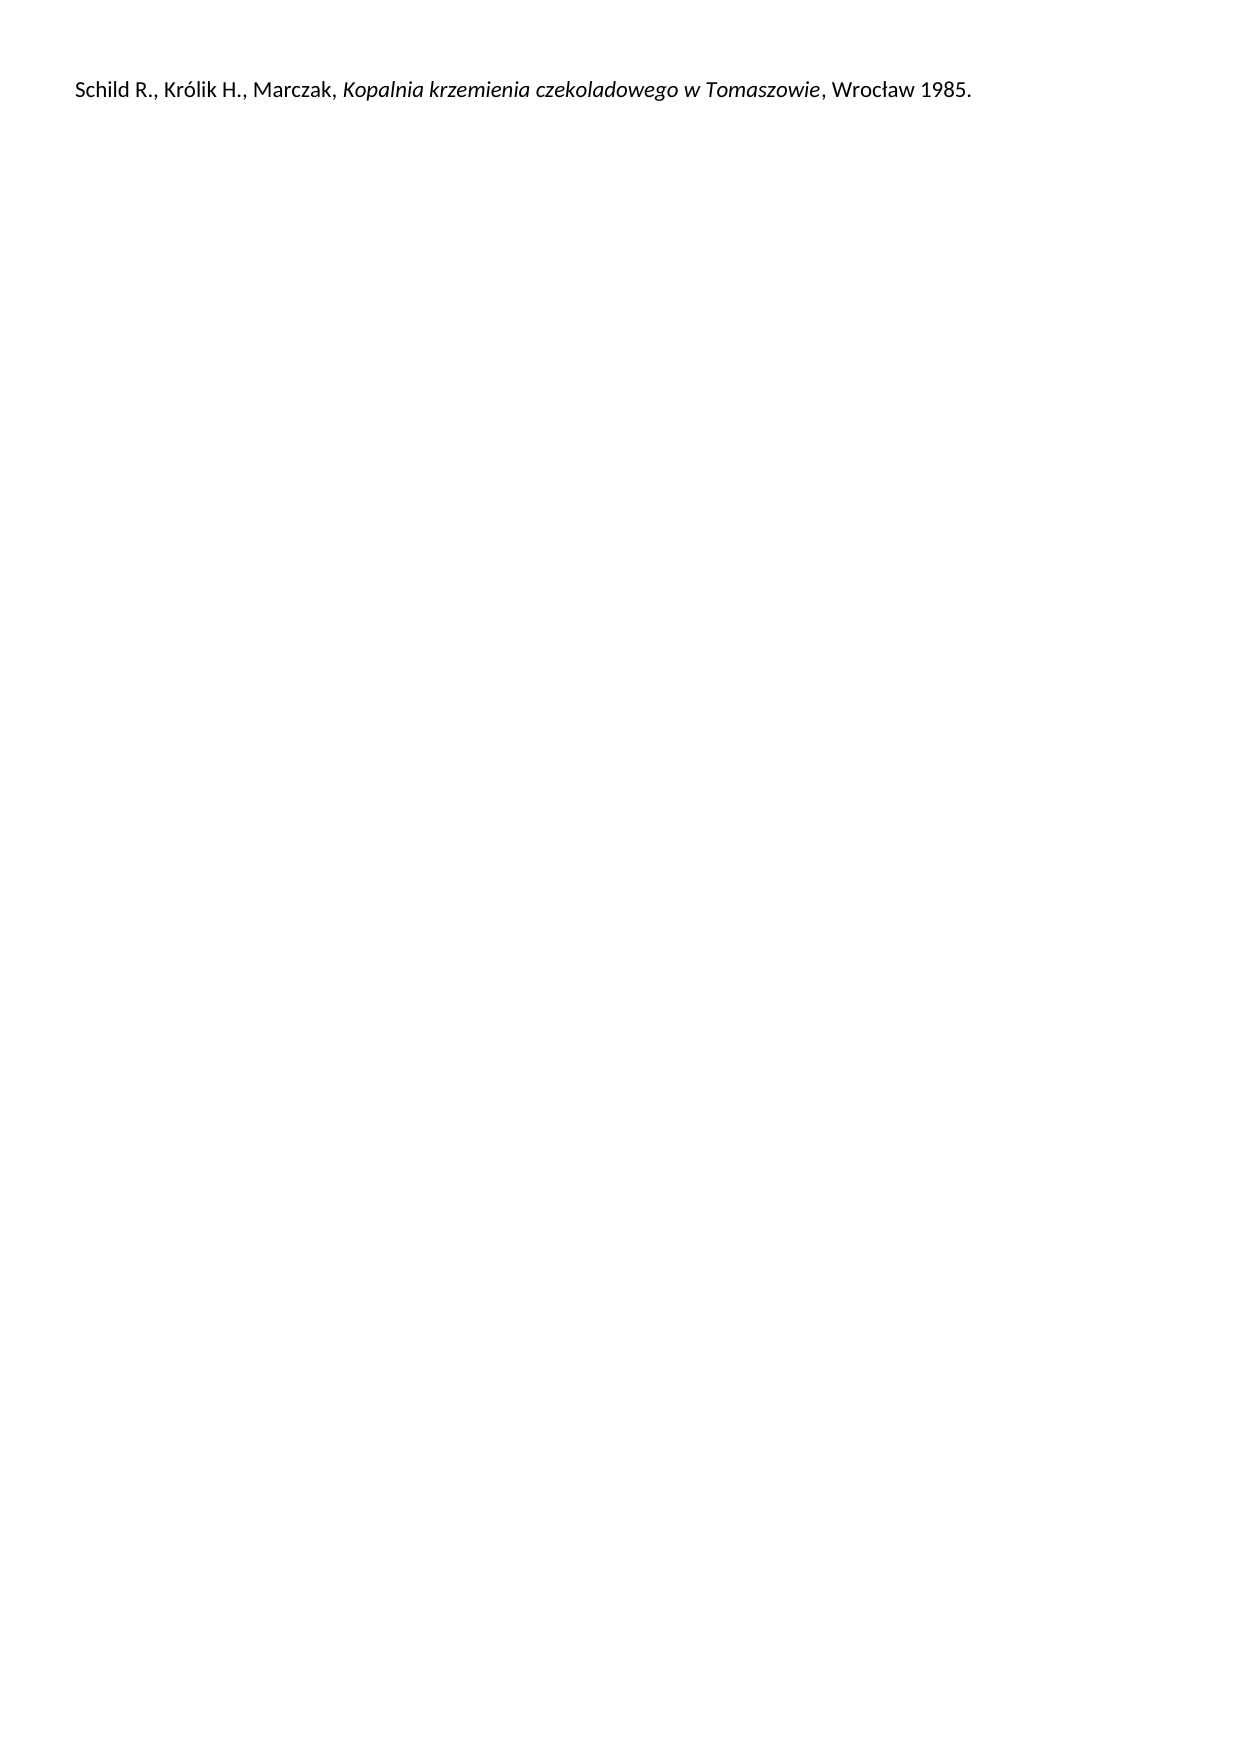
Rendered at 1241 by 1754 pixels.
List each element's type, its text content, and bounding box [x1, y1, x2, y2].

text Schild R., Królik H., Marczak, Kopalnia krzemienia czekoladowego w Tomaszowie, Wrocław 1985. [75, 75, 1165, 103]
